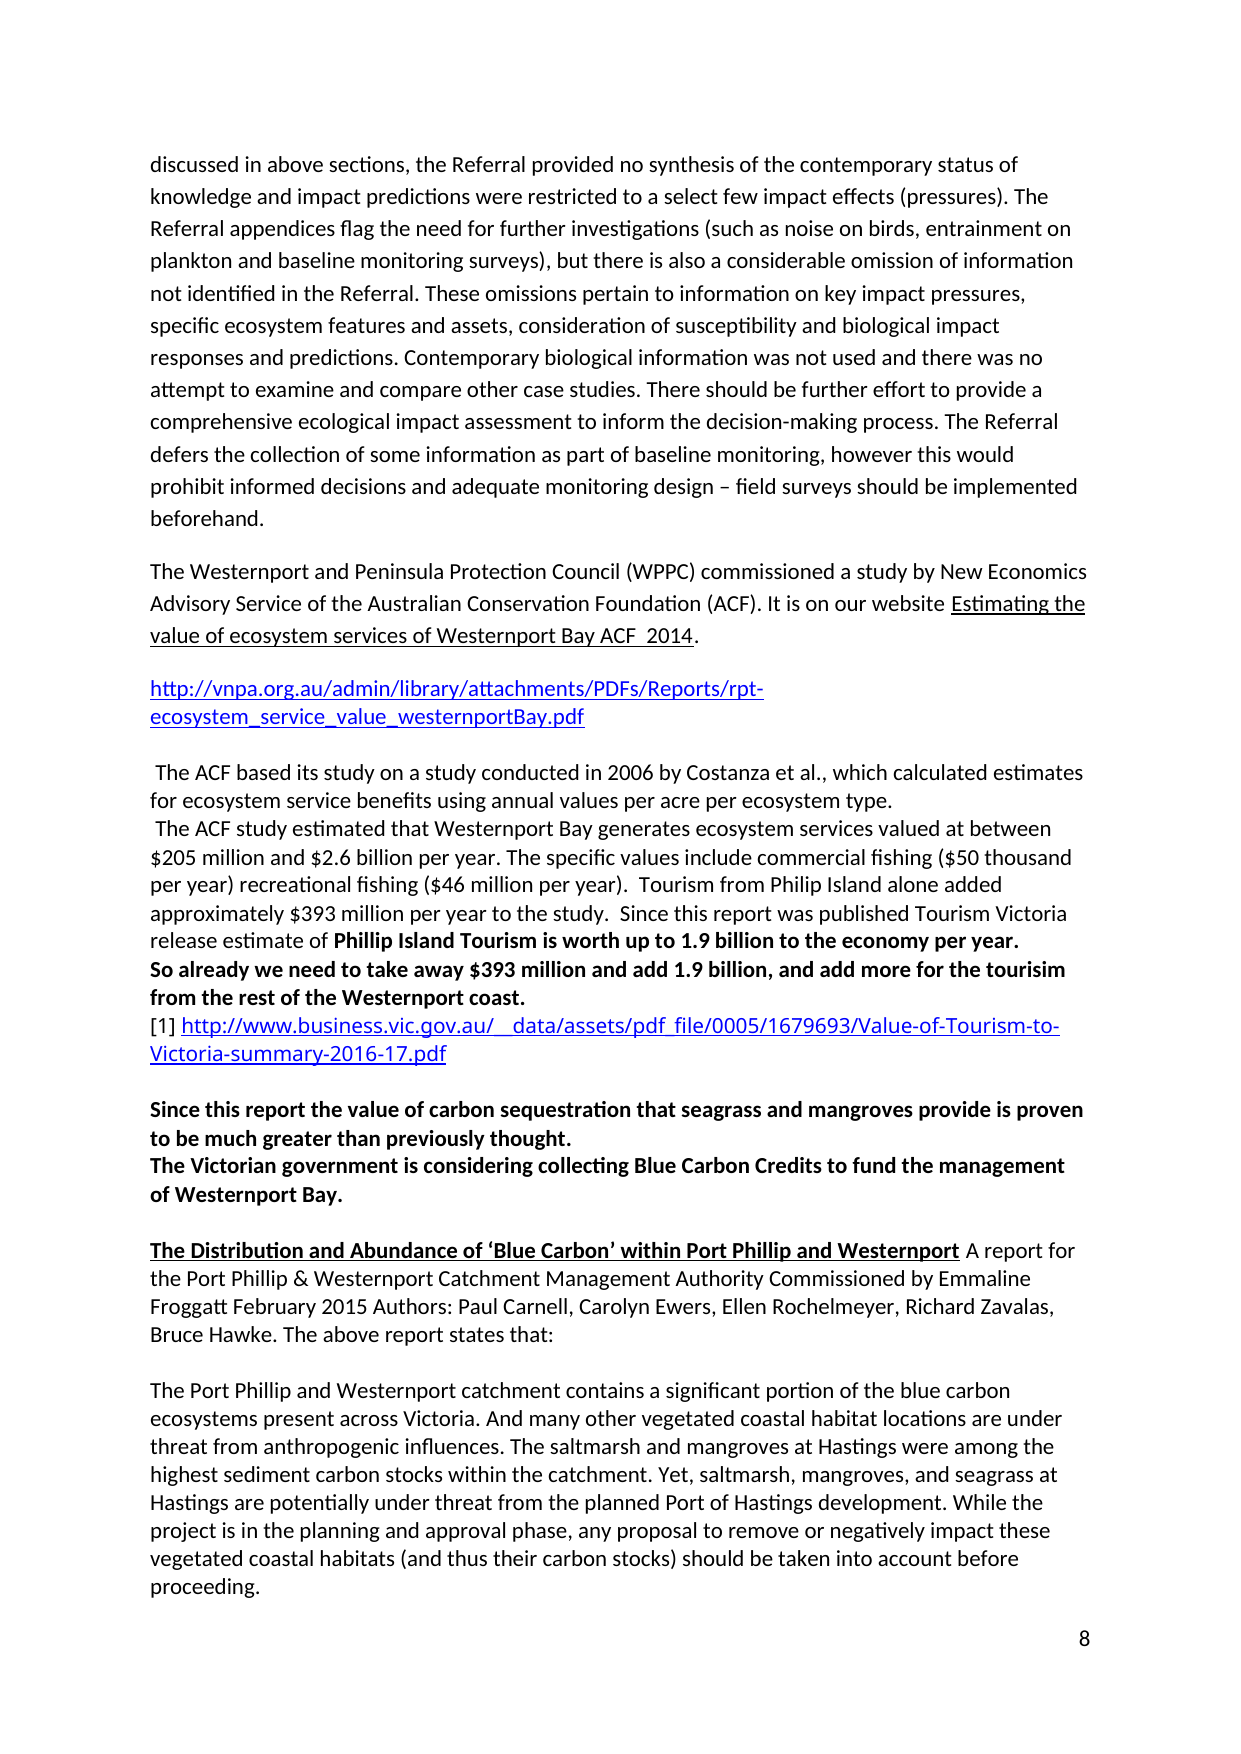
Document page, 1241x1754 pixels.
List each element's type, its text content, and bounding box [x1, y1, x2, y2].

text [1] http://www.business.vic.gov.au/__data/assets/pdf_file/0005/1679693/Value-of-Tourism-to-Victoria-summary-2016-17.pdf [150, 1011, 1090, 1068]
text The Victorian government is considering collecting Blue Carbon Credits to fund the management of Westernport Bay. [150, 1152, 1090, 1208]
text http://vnpa.org.au/admin/library/attachments/PDFs/Reports/rpt-ecosystem_service_value_westernportBay.pdf [150, 674, 1090, 731]
text The Distribution and Abundance of ‘Blue Carbon’ within Port Phillip and Westernport A report for the Port Phillip & Westernport Catchment Management Authority Commissioned by Emmaline Froggatt February 2015 Authors: Paul Carnell, Carolyn Ewers, Ellen Rochelmeyer, Richard Zavalas, Bruce Hawke. The above report states that: [150, 1236, 1090, 1348]
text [150, 150, 1090, 532]
text So already we need to take away $393 million and add 1.9 billion, and add more for the tourisim from the rest of the Westernport coast. [150, 955, 1090, 1011]
text The Port Phillip and Westernport catchment contains a significant portion of the blue carbon ecosystems present across Victoria. And many other vegetated coastal habitat locations are under threat from anthropogenic influences. The saltmarsh and mangroves at Hastings were among the highest sediment carbon stocks within the catchment. Yet, saltmarsh, mangroves, and seagrass at Hastings are potentially under threat from the planned Port of Hastings development. While the project is in the planning and approval phase, any proposal to remove or negatively impact these vegetated coastal habitats (and thus their carbon stocks) should be taken into account before proceeding. [150, 1376, 1090, 1600]
text The ACF based its study on a study conducted in 2006 by Costanza et al., which calculated estimates for ecosystem service benefits using annual values per acre per ecosystem type. [150, 758, 1090, 814]
text Since this report the value of carbon sequestration that seagrass and mangroves provide is proven to be much greater than previously thought. [150, 1096, 1090, 1152]
text The ACF study estimated that Westernport Bay generates ecosystem services valued at between $205 million and $2.6 billion per year. The specific values include commercial fishing ($50 thousand per year) recreational fishing ($46 million per year). Tourism from Philip Island alone added approximately $393 million per year to the study. Since this report was published Tourism Victoria release estimate of Phillip Island Tourism is worth up to 1.9 billion to the economy per year. [150, 814, 1090, 955]
text The Westernport and Peninsula Protection Council (WPPC) commissioned a study by New Economics Advisory Service of the Australian Conservation Foundation (ACF). It is on our website Estimating the value of ecosystem services of Westernport Bay ACF 2014. [150, 557, 1090, 649]
